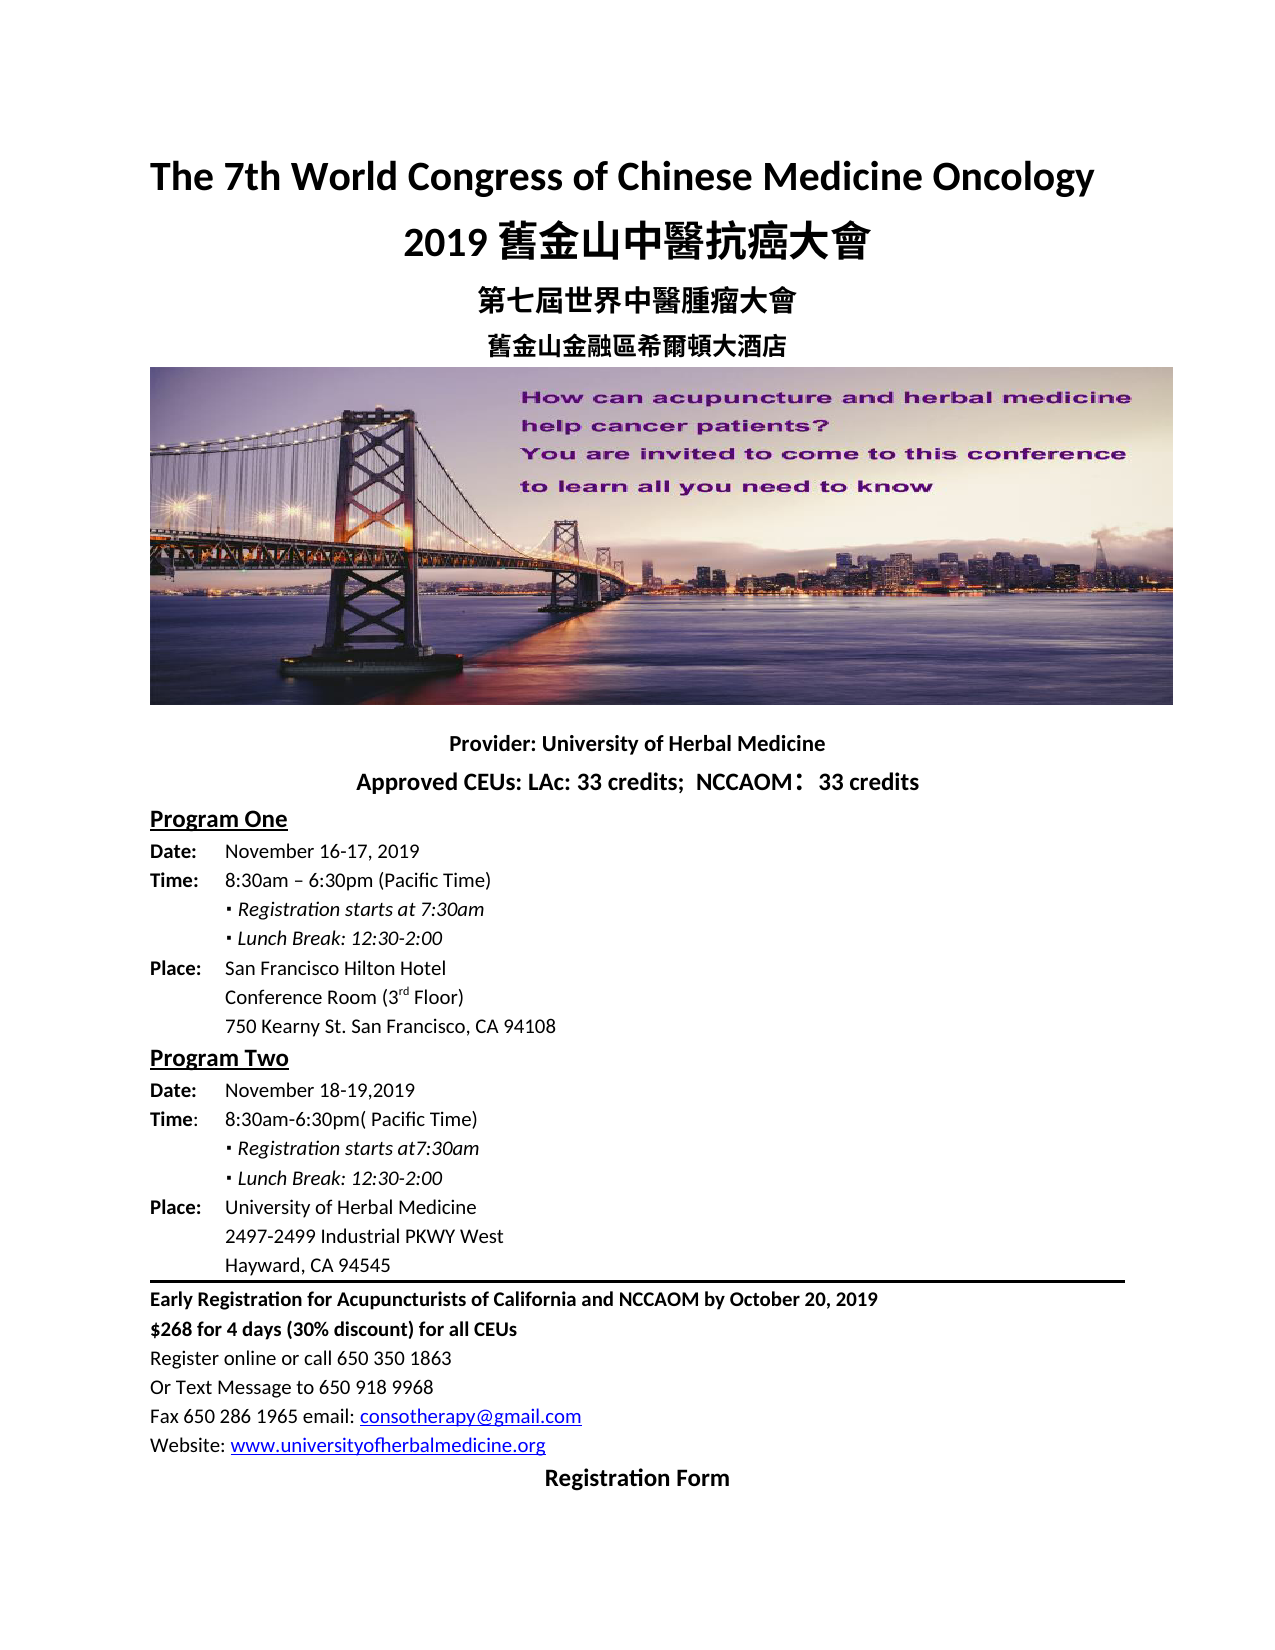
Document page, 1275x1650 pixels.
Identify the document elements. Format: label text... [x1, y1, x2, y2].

text Or Text Message to 650 918 9968 [150, 1374, 1125, 1399]
text 舊金山金融區希爾頓大酒店 [150, 326, 1125, 362]
text Program One [150, 803, 1125, 834]
text The 7th World Congress of Chinese Medicine Oncology [150, 150, 1125, 201]
text Hayward, CA 94545 [150, 1252, 1125, 1280]
picture [150, 367, 1173, 705]
text Place: San Francisco Hilton Hotel [150, 955, 1125, 980]
text ∙ Registration starts at 7:30am [150, 896, 1125, 922]
text Time: 8:30am – 6:30pm (Pacific Time) [150, 867, 1125, 893]
text Register online or call 650 350 1863 [150, 1345, 1125, 1370]
text Provider: University of Herbal Medicine [150, 729, 1125, 757]
text ∙ Lunch Break: 12:30-2:00 [150, 1165, 1125, 1190]
text Fax 650 286 1965 email: consotherapy@gmail.com [150, 1403, 1125, 1429]
text Approved CEUs: LAc: 33 credits; NCCAOM：33 credits [150, 761, 1125, 798]
text 750 Kearny St. San Francisco, CA 94108 [150, 1013, 1125, 1038]
text Program Two [150, 1042, 1125, 1073]
text Time: 8:30am-6:30pm( Pacific Time) [150, 1106, 1125, 1132]
text Early Registration for Acupuncturists of California and NCCAOM by October 20, 2019 [150, 1287, 1125, 1312]
text Registration Form [150, 1462, 1125, 1492]
text 2497-2499 Industrial PKWY West [150, 1223, 1125, 1248]
text ∙ Registration starts at7:30am [150, 1136, 1125, 1161]
text Conference Room (3rd Floor) [225, 984, 1125, 1009]
text Website: www.universityofherbalmedicine.org [150, 1432, 1125, 1458]
text Date: November 18-19,2019 [150, 1077, 1125, 1103]
text $268 for 4 days (30% discount) for all CEUs [150, 1316, 1125, 1341]
text Place: University of Herbal Medicine [150, 1194, 1125, 1219]
text Date: November 16-17, 2019 [150, 838, 1125, 863]
text ∙ Lunch Break: 12:30-2:00 [150, 926, 1125, 951]
text 第七屆世界中醫腫瘤大會 [150, 278, 1125, 320]
text 2019 舊金山中醫抗癌大會 [150, 208, 1125, 269]
